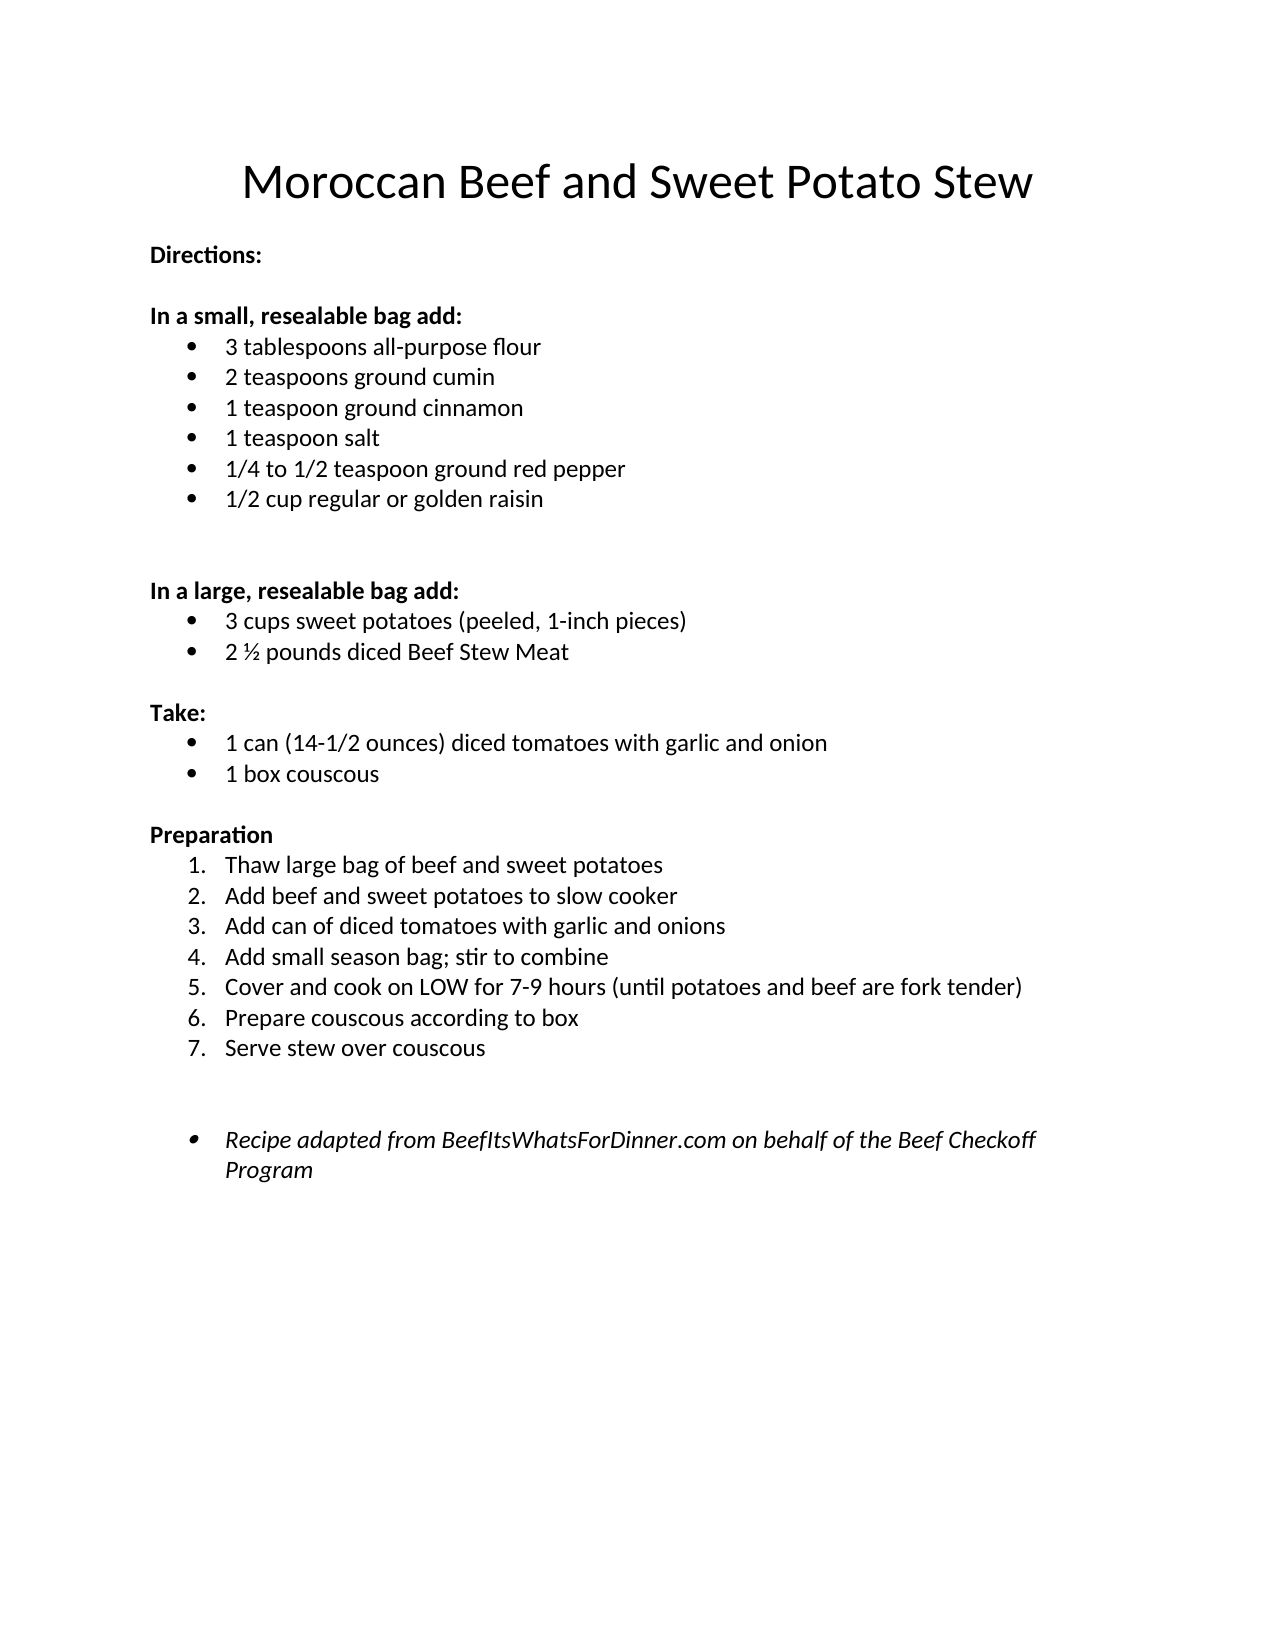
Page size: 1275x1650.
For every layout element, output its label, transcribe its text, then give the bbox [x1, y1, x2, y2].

list Recipe adapted from BeefItsWhatsForDinner.com on behalf of the Beef Checkoff Program [187, 1124, 1125, 1185]
list Serve stew over couscous [187, 1033, 1125, 1063]
list Add beef and sweet potatoes to slow cooker [187, 880, 1125, 911]
text Preparation [150, 819, 1125, 849]
list 2 ½ pounds diced Beef Stew Meat [187, 636, 1125, 666]
list 2 teaspoons ground cumin [187, 361, 1125, 392]
text In a small, resealable bag add: [150, 300, 1125, 331]
list Add small season bag; stir to combine [187, 941, 1125, 972]
list 1 box couscous [187, 758, 1125, 788]
list Cover and cook on LOW for 7-9 hours (until potatoes and beef are fork tender) [187, 972, 1125, 1002]
list 1/4 to 1/2 teaspoon ground red pepper [187, 453, 1125, 483]
list 1/2 cup regular or golden raisin [187, 483, 1125, 514]
list 1 can (14-1/2 ounces) diced tomatoes with garlic and onion [187, 727, 1125, 758]
text In a large, resealable bag add: [150, 575, 1125, 605]
text Take: [150, 697, 1125, 727]
list Prepare couscous according to box [187, 1002, 1125, 1033]
list 1 teaspoon salt [187, 422, 1125, 453]
list Add can of diced tomatoes with garlic and onions [187, 911, 1125, 941]
text Directions: [150, 239, 1125, 269]
list 3 cups sweet potatoes (peeled, 1-inch pieces) [187, 605, 1125, 636]
text Moroccan Beef and Sweet Potato Stew [150, 150, 1125, 211]
list Thaw large bag of beef and sweet potatoes [187, 849, 1125, 880]
list 1 teaspoon ground cinnamon [187, 392, 1125, 422]
list 3 tablespoons all-purpose flour [187, 331, 1125, 361]
